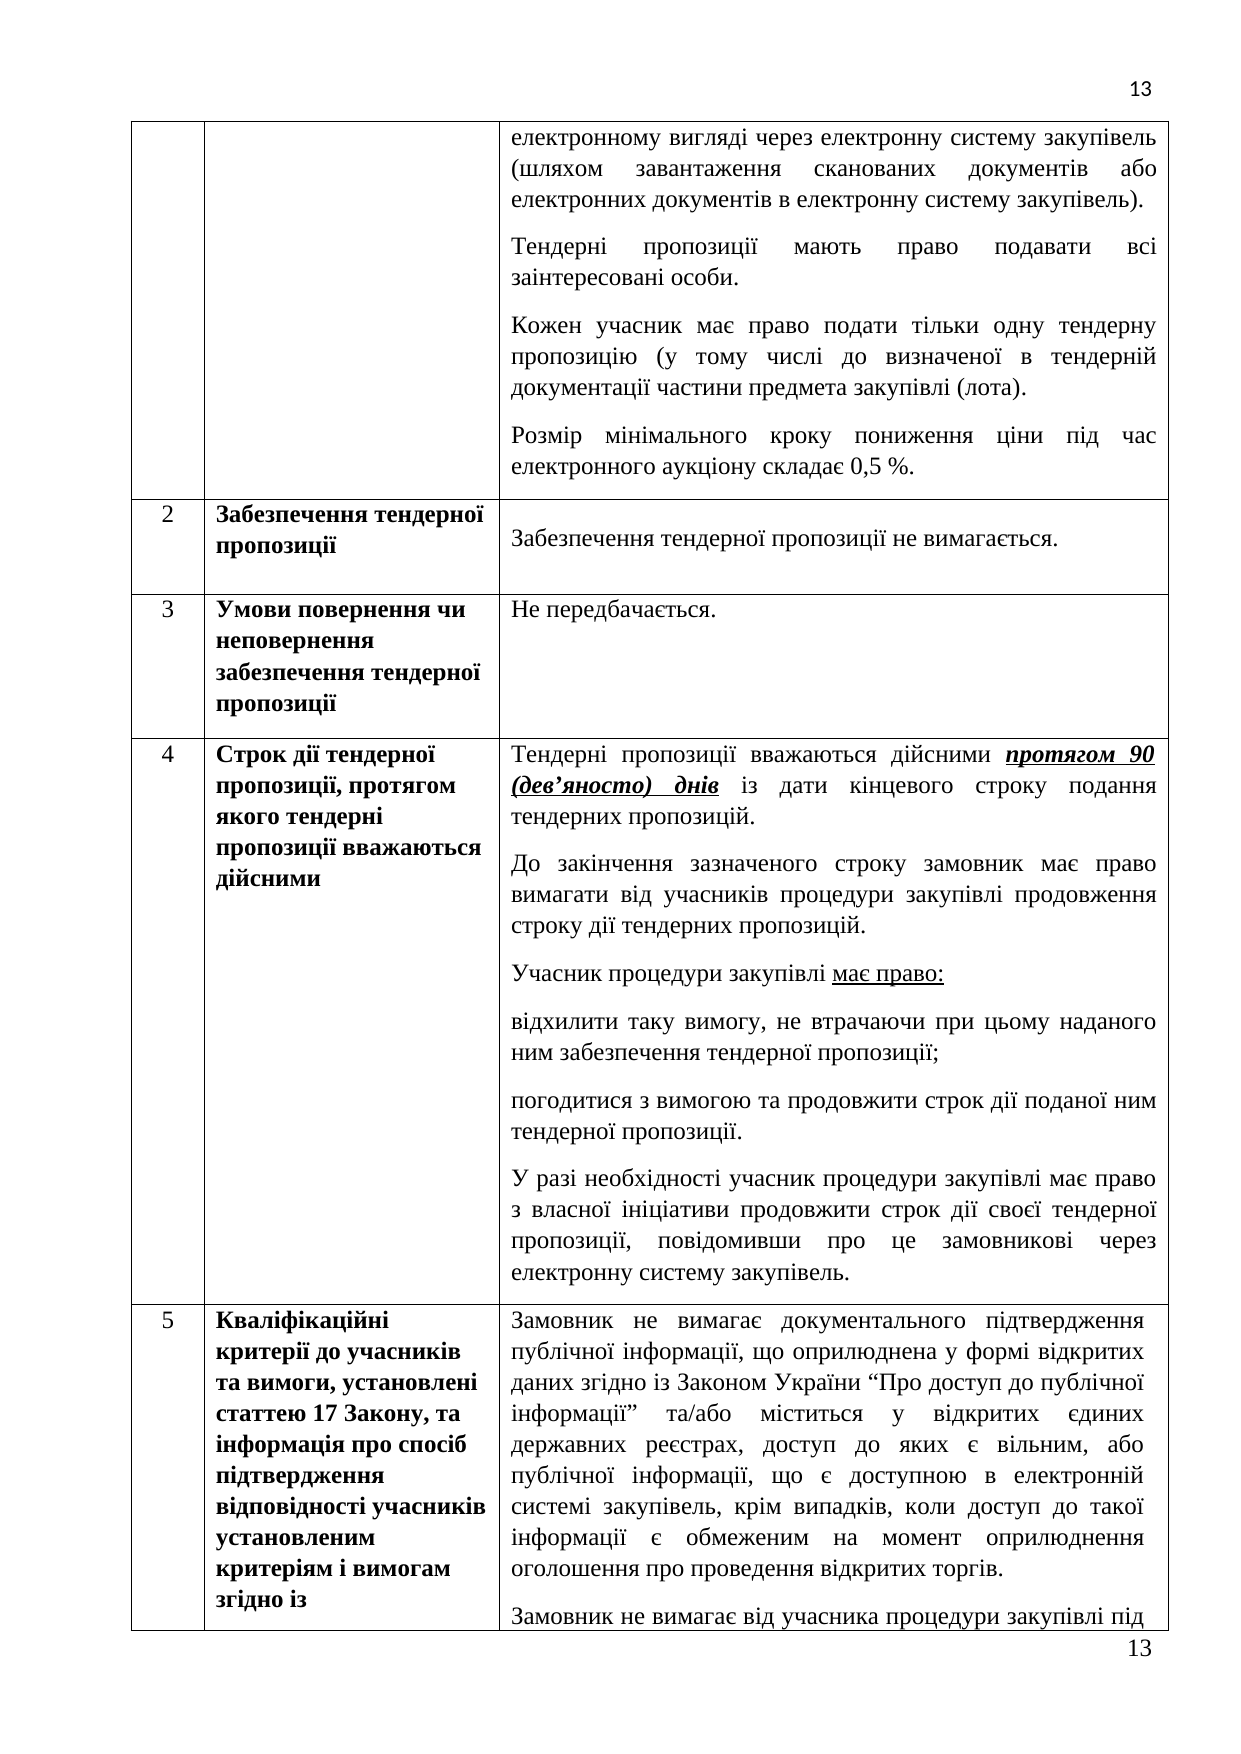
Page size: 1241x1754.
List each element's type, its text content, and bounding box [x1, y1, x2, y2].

table_cell Забезпечення тендерної пропозиції [205, 500, 499, 593]
table_cell 3 [132, 595, 204, 738]
table_cell 1 [132, 122, 204, 498]
table_cell Строк дії тендерної пропозиції, протягом якого тендерні пропозиції вважаються дійсними [205, 739, 499, 1304]
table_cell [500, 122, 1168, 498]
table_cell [500, 1305, 1168, 1630]
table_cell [205, 122, 499, 498]
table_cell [205, 1305, 499, 1630]
table_cell 2 [132, 500, 204, 593]
table_cell Тендерні пропозиції вважаються дійсними протягом 90 (дев’яносто) днів із дати кінцевого строку подання тендерних пропозицій. До закінчення зазначеного строку замовник має право вимагати від учасників процедури закупівлі продовження строку дії тендерних пропозицій. Учасник процедури закупівлі має право: відхилити таку вимогу, не втрачаючи при цьому наданого ним забезпечення тендерної пропозиції; погодитися з вимогою та продовжити строк дії поданої ним тендерної пропозиції. У разі необхідності учасник процедури закупівлі має право з власної ініціативи продовжити строк дії своєї тендерної пропозиції, повідомивши про це замовникові через електронну систему закупівель. [500, 739, 1168, 1304]
table_cell 4 [132, 739, 204, 1304]
table_cell Не передбачається. [500, 595, 1168, 738]
table_cell 5 [132, 1305, 204, 1630]
table_cell Умови повернення чи неповернення забезпечення тендерної пропозиції [205, 595, 499, 738]
table_cell Забезпечення тендерної пропозиції не вимагається. [500, 500, 1168, 593]
